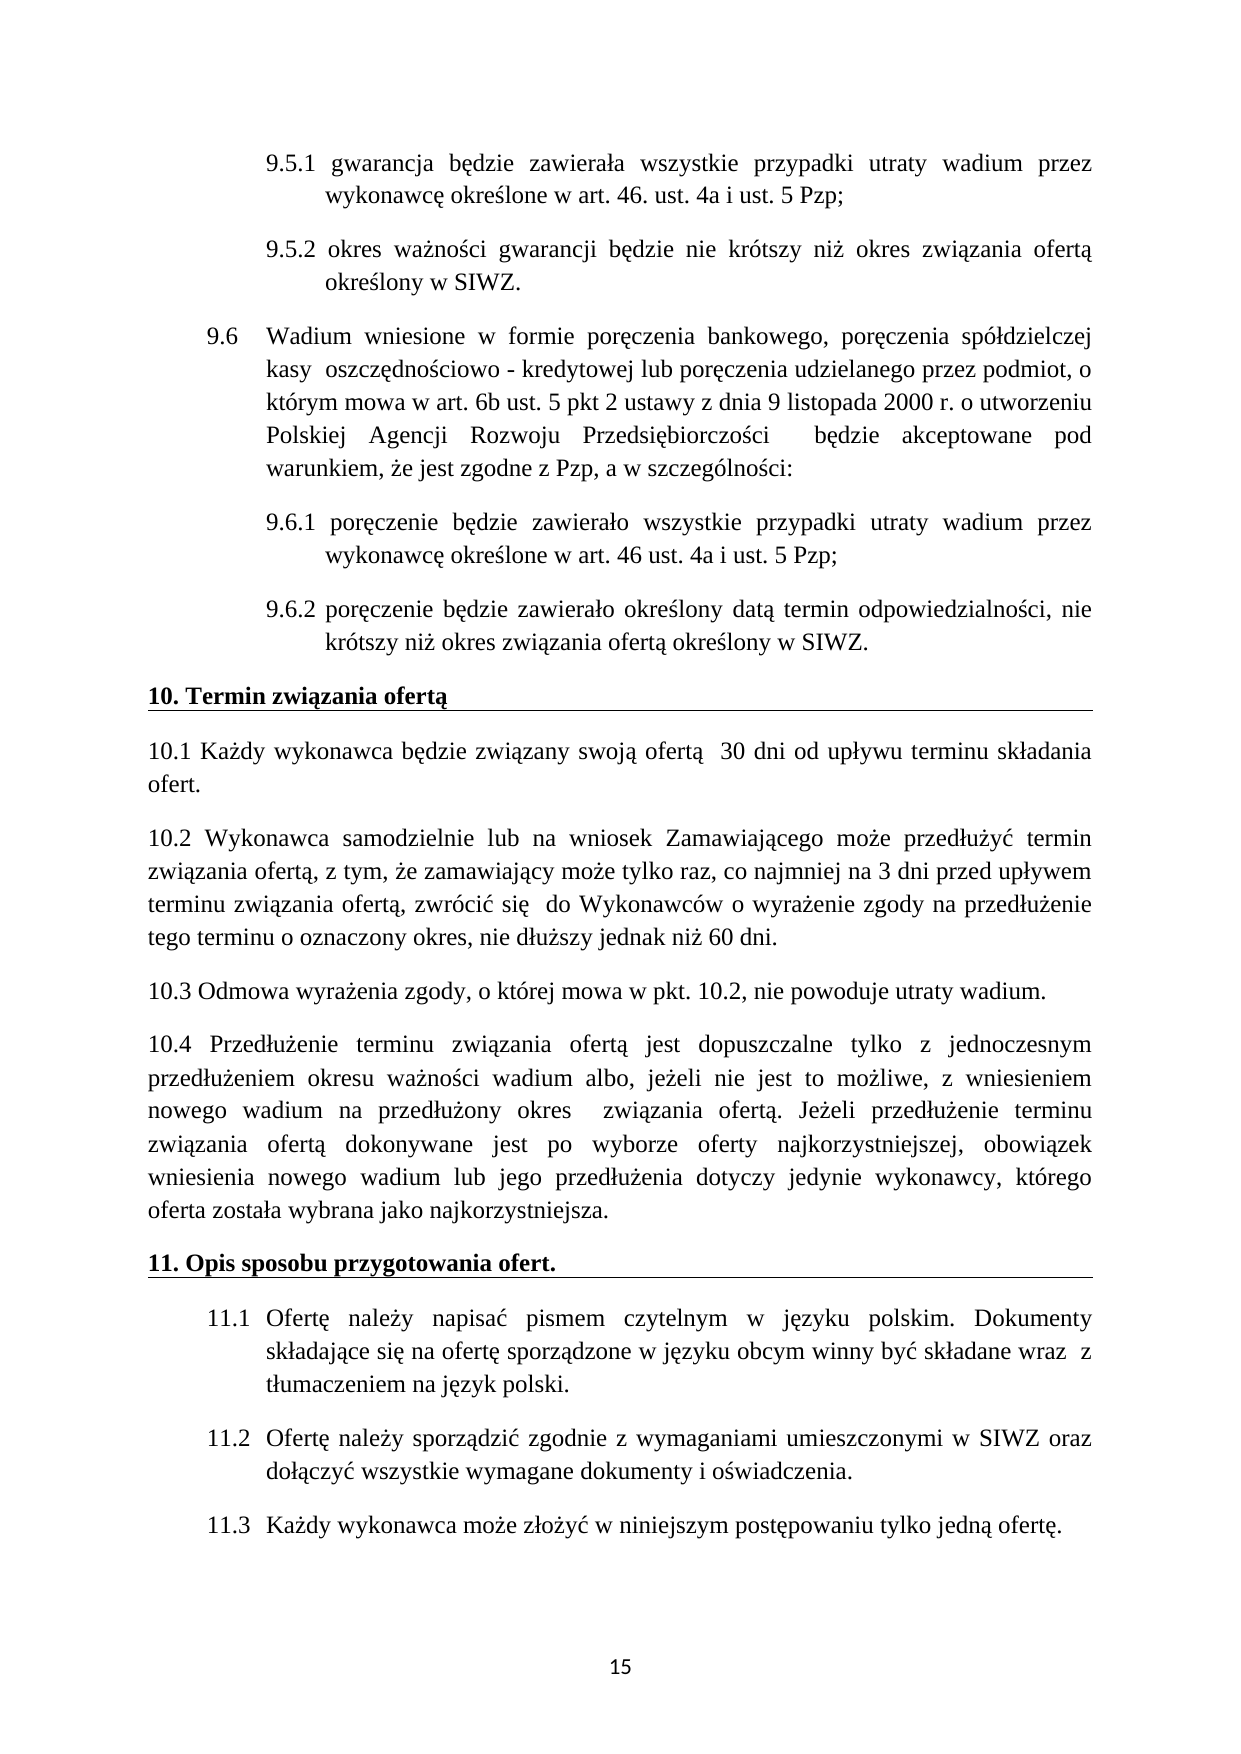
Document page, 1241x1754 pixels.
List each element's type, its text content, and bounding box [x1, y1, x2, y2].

text 10.4 Przedłużenie terminu związania ofertą jest dopuszczalne tylko z jednoczesnym przedłużeniem okresu ważności wadium albo, jeżeli nie jest to możliwe, z wniesieniem nowego wadium na przedłużony okres związania ofertą. Jeżeli przedłużenie terminu związania ofertą dokonywane jest po wyborze oferty najkorzystniejszej, obowiązek wniesienia nowego wadium lub jego przedłużenia dotyczy jedynie wykonawcy, którego oferta została wybrana jako najkorzystniejsza. [148, 1029, 1093, 1223]
text 11.2 Ofertę należy sporządzić zgodnie z wymaganiami umieszczonymi w SIWZ oraz dołączyć wszystkie wymagane dokumenty i oświadczenia. [207, 1423, 1093, 1485]
text 11. Opis sposobu przygotowania ofert. [148, 1248, 1093, 1277]
text 9.6.1 poręczenie będzie zawierało wszystkie przypadki utraty wadium przez wykonawcę określone w art. 46 ust. 4a i ust. 5 Pzp; [266, 507, 1093, 569]
text 9.6.2 poręczenie będzie zawierało określony datą termin odpowiedzialności, nie krótszy niż okres związania ofertą określony w SIWZ. [266, 594, 1093, 656]
text 10.1 Każdy wykonawca będzie związany swoją ofertą 30 dni od upływu terminu składania ofert. [148, 736, 1093, 798]
text 11.3 Każdy wykonawca może złożyć w niniejszym postępowaniu tylko jedną ofertę. [207, 1510, 1093, 1539]
text 10. Termin związania ofertą [148, 681, 1093, 710]
text 9.6 Wadium wniesione w formie poręczenia bankowego, poręczenia spółdzielczej kasy oszczędnościowo - kredytowej lub poręczenia udzielanego przez podmiot, o którym mowa w art. 6b ust. 5 pkt 2 ustawy z dnia 9 listopada 2000 r. o utworzeniu Polskiej Agencji Rozwoju Przedsiębiorczości będzie akceptowane pod warunkiem, że jest zgodne z Pzp, a w szczególności: [207, 321, 1093, 482]
text 10.3 Odmowa wyrażenia zgody, o której mowa w pkt. 10.2, nie powoduje utraty wadium. [148, 976, 1093, 1004]
text 10.2 Wykonawca samodzielnie lub na wniosek Zamawiającego może przedłużyć termin związania ofertą, z tym, że zamawiający może tylko raz, co najmniej na 3 dni przed upływem terminu związania ofertą, zwrócić się do Wykonawców o wyrażenie zgody na przedłużenie tego terminu o oznaczony okres, nie dłuższy jednak niż 60 dni. [148, 823, 1093, 951]
text 11.1 Ofertę należy napisać pismem czytelnym w języku polskim. Dokumenty składające się na ofertę sporządzone w języku obcym winny być składane wraz z tłumaczeniem na język polski. [207, 1303, 1093, 1398]
text 9.5.1 gwarancja będzie zawierała wszystkie przypadki utraty wadium przez wykonawcę określone w art. 46. ust. 4a i ust. 5 Pzp; [266, 148, 1093, 209]
text 9.5.2 okres ważności gwarancji będzie nie krótszy niż okres związania ofertą określony w SIWZ. [266, 234, 1093, 296]
